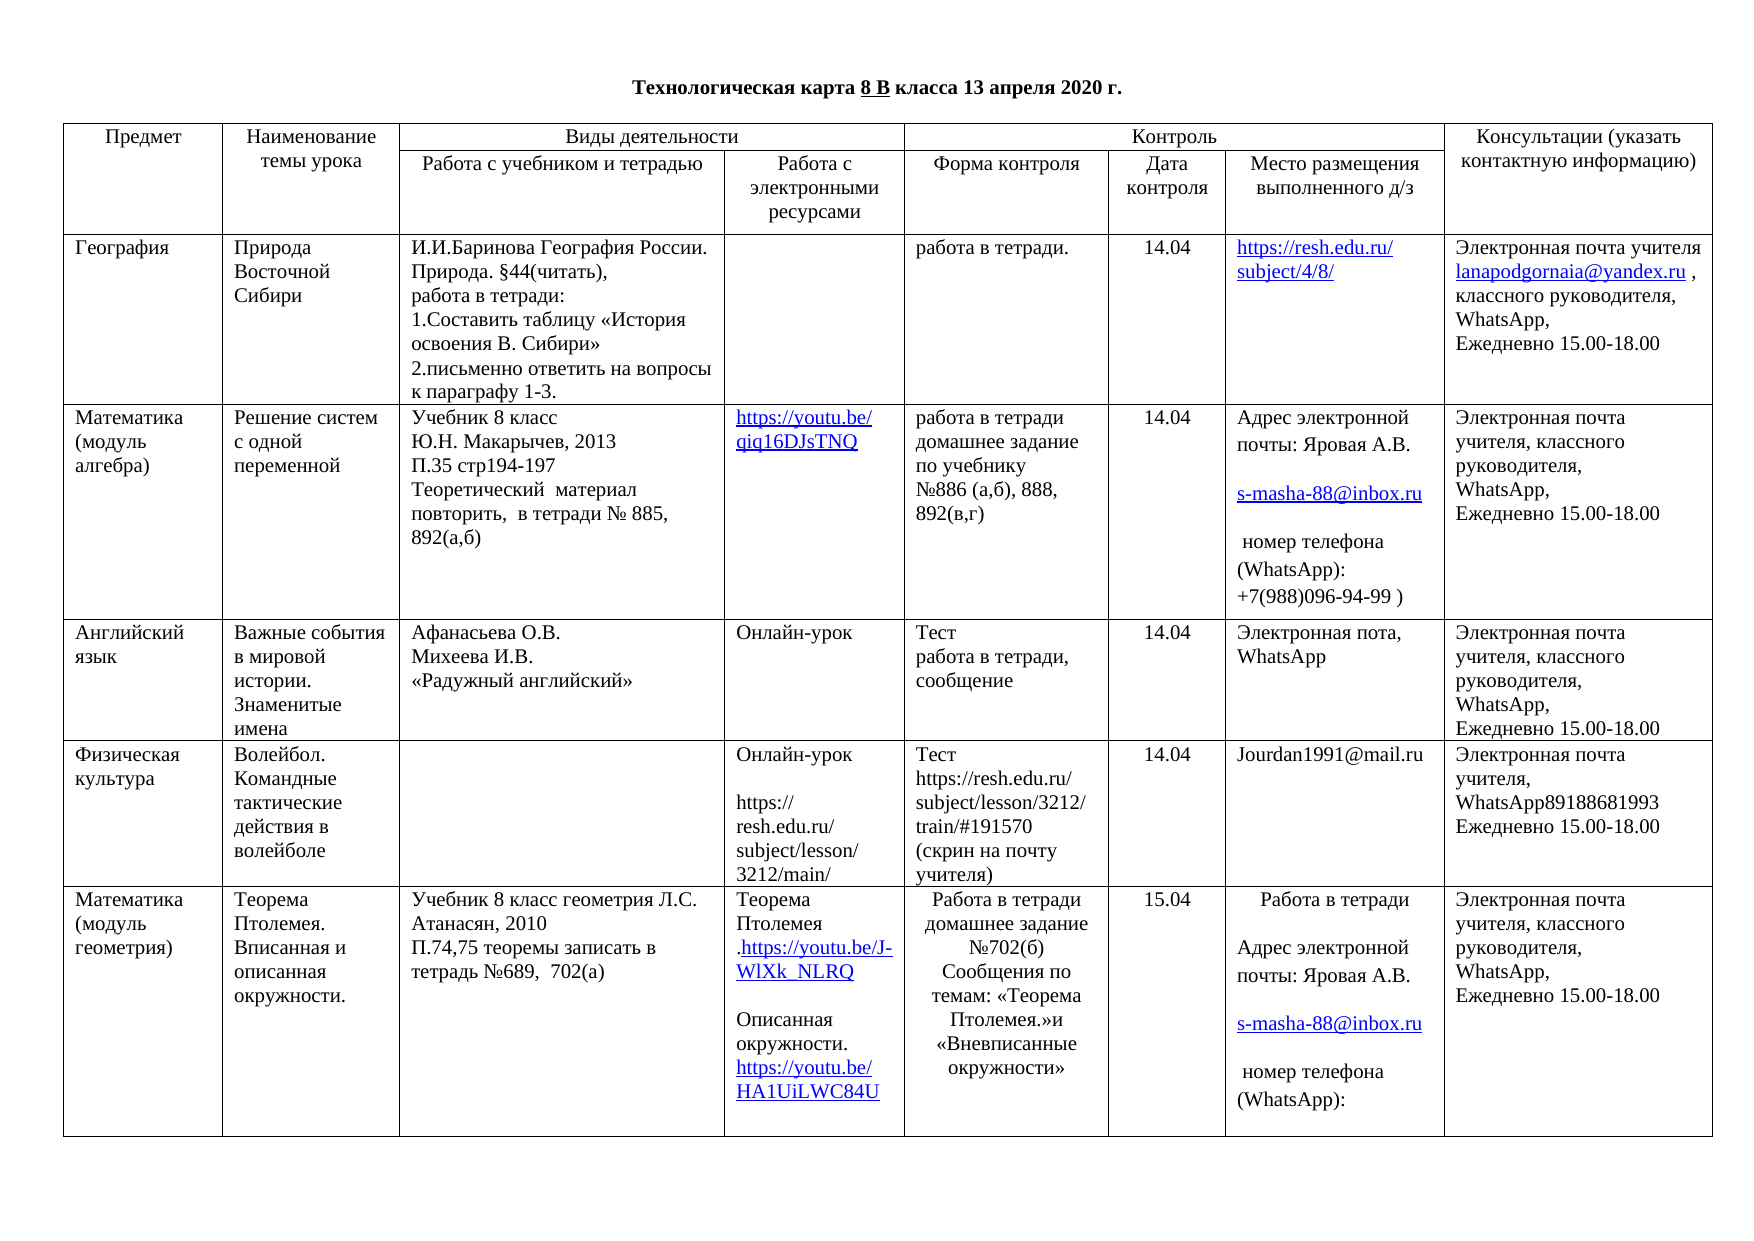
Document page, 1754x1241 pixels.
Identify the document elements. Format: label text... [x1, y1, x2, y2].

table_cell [1445, 887, 1712, 1136]
table_header Виды деятельности [400, 124, 904, 150]
table_cell Работа с учебником и тетрадью [400, 151, 724, 234]
table_cell Онлайн-урок [725, 620, 904, 740]
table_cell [64, 887, 222, 1136]
table_cell Место размещения выполненного д/з [1226, 151, 1444, 234]
table_cell Работа с электронными ресурсами [725, 151, 904, 234]
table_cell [223, 887, 399, 1136]
table_cell Электронная почта учителя, классного руководителя, WhatsApp, Ежедневно 15.00-18.00 [1445, 620, 1712, 740]
table_cell Важные события в мировой истории. Знаменитые имена [223, 620, 399, 740]
table_cell Природа Восточной Сибири [223, 235, 399, 403]
table_cell 14.04 [1109, 405, 1225, 619]
table_cell Тест https://resh.edu.ru/subject/lesson/3212/train/#191570 (скрин на почту учителя) [905, 741, 1108, 886]
table_cell Учебник 8 класс Ю.Н. Макарычев, 2013 П.35 стр194-197 Теоретический материал повторить, в тетради № 885, 892(а,б) [400, 405, 724, 619]
text Технологическая карта 8 В класса 13 апреля 2020 г. [75, 75, 1679, 99]
table_cell Дата контроля [1109, 151, 1225, 234]
table_cell 15.04 [1109, 887, 1225, 1136]
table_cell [400, 887, 724, 1136]
table_cell Решение систем с одной переменной [223, 405, 399, 619]
table_header Предмет [64, 124, 222, 234]
table_cell [725, 235, 904, 403]
table_cell Английский язык [64, 620, 222, 740]
table_cell 14.04 [1109, 741, 1225, 886]
table_cell Электронная почта учителя lanapodgornaia@yandex.ru , классного руководителя, WhatsApp, Ежедневно 15.00-18.00 [1445, 235, 1712, 403]
table_cell 14.04 [1109, 620, 1225, 740]
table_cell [725, 887, 904, 1136]
table_cell работа в тетради домашнее задание по учебнику №886 (а,б), 888, 892(в,г) [905, 405, 1108, 619]
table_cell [905, 887, 1108, 1136]
table_cell Форма контроля [905, 151, 1108, 234]
table_cell География [64, 235, 222, 403]
table_cell Электронная почта учителя, классного руководителя, WhatsApp, Ежедневно 15.00-18.00 [1445, 405, 1712, 619]
table_cell Адрес электронной почты: Яровая А.В. s-masha-88@inbox.ru номер телефона (WhatsApp): +7(988)096-94-99 ) [1226, 405, 1444, 619]
table_cell 14.04 [1109, 235, 1225, 403]
table_cell Онлайн-урок https://resh.edu.ru/subject/lesson/3212/main/ [725, 741, 904, 886]
table_cell Jourdan1991@mail.ru [1226, 741, 1444, 886]
table_header Консультации (указать контактную информацию) [1445, 124, 1712, 234]
table_cell Афанасьева О.В. Михеева И.В. «Радужный английский» [400, 620, 724, 740]
table_cell Электронная почта учителя, WhatsApp89188681993 Ежедневно 15.00-18.00 [1445, 741, 1712, 886]
table_cell Тест работа в тетради, сообщение [905, 620, 1108, 740]
table_cell Физическая культура [64, 741, 222, 886]
table_cell работа в тетради. [905, 235, 1108, 403]
table_header Контроль [905, 124, 1444, 150]
table_cell Математика (модуль алгебра) [64, 405, 222, 619]
table_cell https://youtu.be/qiq16DJsTNQ [725, 405, 904, 619]
table_cell Электронная пота, WhatsApp [1226, 620, 1444, 740]
table_cell И.И.Баринова География России. Природа. §44(читать), работа в тетради: 1.Составить таблицу «История освоения В. Сибири» 2.письменно ответить на вопросы к параграфу 1-3. [400, 235, 724, 403]
table_cell https://resh.edu.ru/subject/4/8/ [1226, 235, 1444, 403]
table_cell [1226, 887, 1444, 1136]
table_cell [400, 741, 724, 886]
table_header Наименование темы урока [223, 124, 399, 234]
table_cell Волейбол. Командные тактические действия в волейболе [223, 741, 399, 886]
